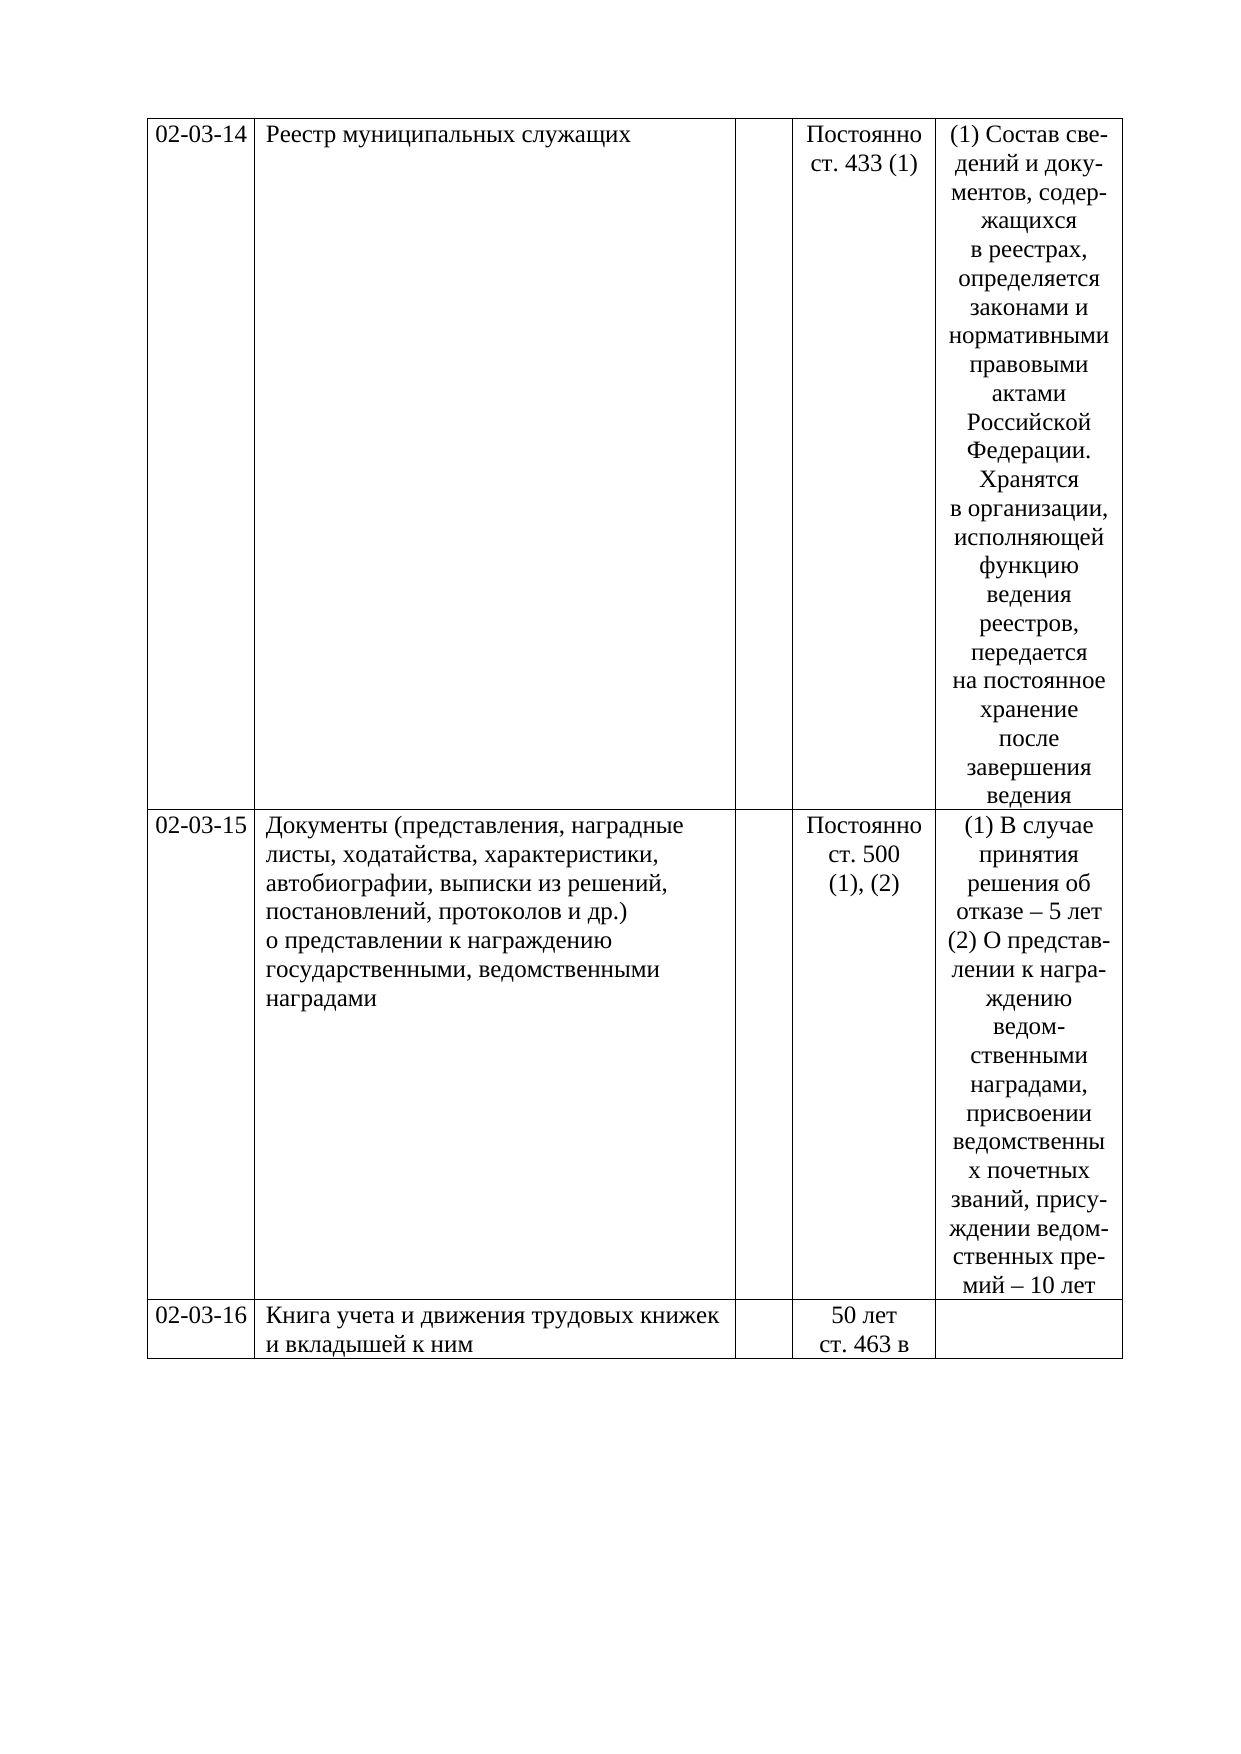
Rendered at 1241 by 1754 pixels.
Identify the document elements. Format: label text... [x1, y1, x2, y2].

table_cell Книга учета и движения трудовых книжек и вкладышей к ним [255, 1300, 735, 1357]
table_cell [736, 1300, 792, 1357]
table_cell [936, 1300, 1122, 1357]
table_cell (1) Состав све-дений и доку- ментов, содер-жащихся в реестрах, определяется законами и нормативными правовыми актами Российской Федерации. Хранятся в организации, исполняющей функцию ведения реестров, передается на постоянное хранение после завершения ведения [936, 119, 1122, 809]
table_cell [736, 119, 792, 809]
table_cell 02-03-16 [148, 1300, 254, 1357]
table_cell 02-03-15 [148, 810, 254, 1299]
table_cell Реестр муниципальных служащих [255, 119, 735, 809]
table_cell 50 лет ст. 463 в [793, 1300, 935, 1357]
table_cell (1) В случае принятия решения об отказе – 5 лет (2) О представ-лении к награ-ждению ведом-ственными наградами, присвоении ведомственных почетных званий, прису-ждении ведом-ственных пре-мий – 10 лет [936, 810, 1122, 1299]
table_cell Постоянно ст. 500 (1), (2) [793, 810, 935, 1299]
table_cell Документы (представления, наградные листы, ходатайства, характеристики, автобиографии, выписки из решений, постановлений, протоколов и др.) о представлении к награждению государственными, ведомственными наградами [255, 810, 735, 1299]
table_cell [736, 810, 792, 1299]
table_cell 02-03-14 [148, 119, 254, 809]
table_cell Постоянно ст. 433 (1) [793, 119, 935, 809]
